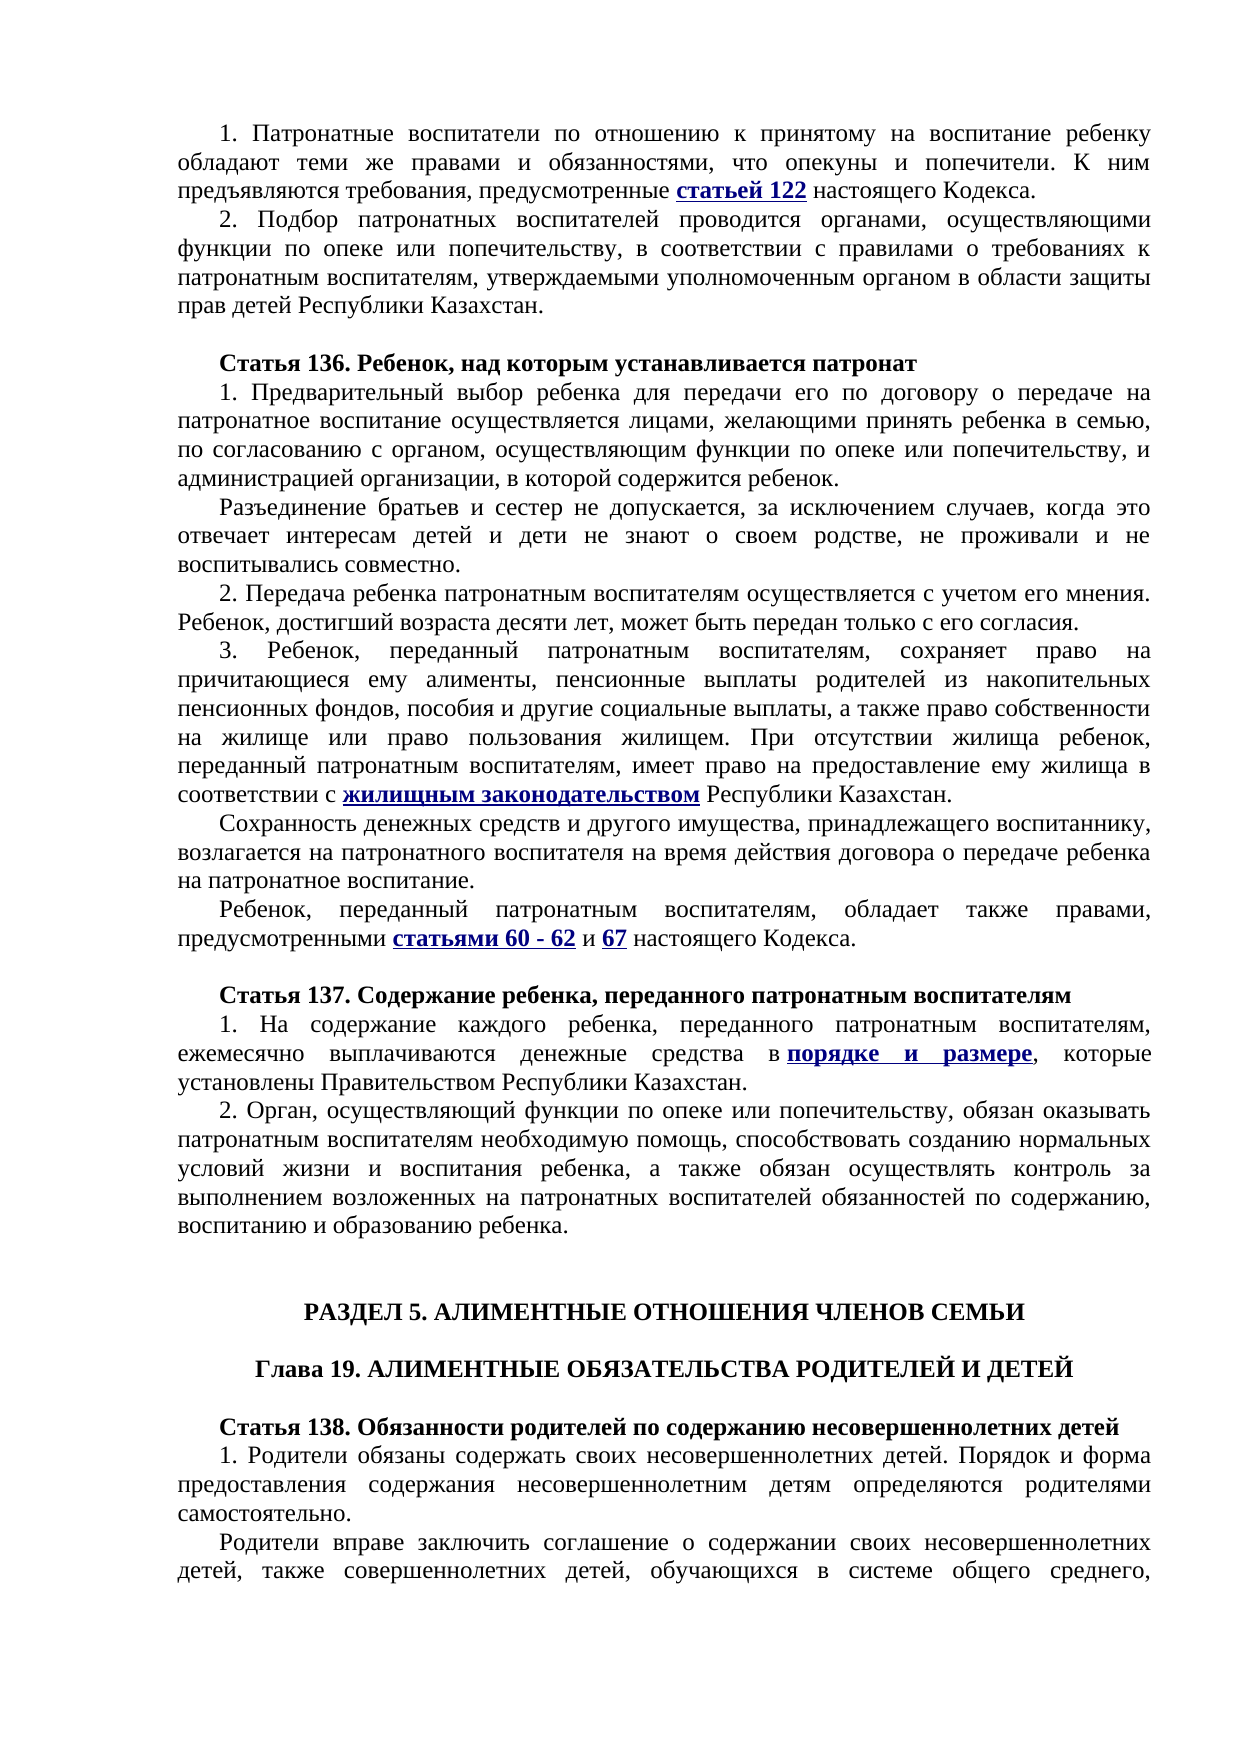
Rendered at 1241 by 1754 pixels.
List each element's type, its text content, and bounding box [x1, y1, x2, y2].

text 1. Предварительный выбор ребенка для передачи его по договору о передаче на патронатное воспитание осуществляется лицами, желающими принять ребенка в семью, по согласованию с органом, осуществляющим функции по опеке или попечительству, и администрацией организации, в которой содержится ребенок. [177, 377, 1152, 492]
text 1. Родители обязаны содержать своих несовершеннолетних детей. Порядок и форма предоставления содержания несовершеннолетним детям определяются родителями самостоятельно. [177, 1441, 1152, 1527]
text 3. Ребенок, переданный патронатным воспитателям, сохраняет право на причитающиеся ему алименты, пенсионные выплаты родителей из накопительных пенсионных фондов, пособия и другие социальные выплаты, а также право собственности на жилище или право пользования жилищем. При отсутствии жилища ребенок, переданный патронатным воспитателям, имеет право на предоставление ему жилища в соответствии с жилищным законодательством Республики Казахстан. [177, 636, 1152, 808]
text Глава 19. АЛИМЕНТНЫЕ ОБЯЗАТЕЛЬСТВА РОДИТЕЛЕЙ И ДЕТЕЙ [177, 1354, 1152, 1383]
text 2. Орган, осуществляющий функции по опеке или попечительству, обязан оказывать патронатным воспитателям необходимую помощь, способствовать созданию нормальных условий жизни и воспитания ребенка, а также обязан осуществлять контроль за выполнением возложенных на патронатных воспитателей обязанностей по содержанию, воспитанию и образованию ребенка. [177, 1096, 1152, 1239]
text Статья 137. Содержание ребенка, переданного патронатным воспитателям [219, 981, 1152, 1009]
text Статья 136. Ребенок, над которым устанавливается патронат [219, 348, 1152, 377]
text Разъединение братьев и сестер не допускается, за исключением случаев, когда это отвечает интересам детей и дети не знают о своем родстве, не проживали и не воспитывались совместно. [177, 492, 1152, 578]
text 2. Подбор патронатных воспитателей проводится органами, осуществляющими функции по опеке или попечительству, в соответствии с правилами о требованиях к патронатным воспитателям, утверждаемыми уполномоченным органом в области защиты прав детей Республики Казахстан. [177, 204, 1152, 319]
text Сохранность денежных средств и другого имущества, принадлежащего воспитаннику, возлагается на патронатного воспитателя на время действия договора о передаче ребенка на патронатное воспитание. [177, 808, 1152, 894]
text 1. Патронатные воспитатели по отношению к принятому на воспитание ребенку обладают теми же правами и обязанностями, что опекуны и попечители. К ним предъявляются требования, предусмотренные статьей 122 настоящего Кодекса. [177, 118, 1152, 204]
text Ребенок, переданный патронатным воспитателям, обладает также правами, предусмотренными статьями 60 - 62 и 67 настоящего Кодекса. [177, 894, 1152, 952]
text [177, 1527, 1152, 1584]
text 1. На содержание каждого ребенка, переданного патронатным воспитателям, ежемесячно выплачиваются денежные средства в порядке и размере, которые установлены Правительством Республики Казахстан. [177, 1009, 1152, 1096]
text 2. Передача ребенка патронатным воспитателям осуществляется с учетом его мнения. Ребенок, достигший возраста десяти лет, может быть передан только с его согласия. [177, 578, 1152, 636]
text РАЗДЕЛ 5. АЛИМЕНТНЫЕ ОТНОШЕНИЯ ЧЛЕНОВ СЕМЬИ [177, 1297, 1152, 1326]
text Статья 138. Обязанности родителей по содержанию несовершеннолетних детей [219, 1412, 1152, 1441]
